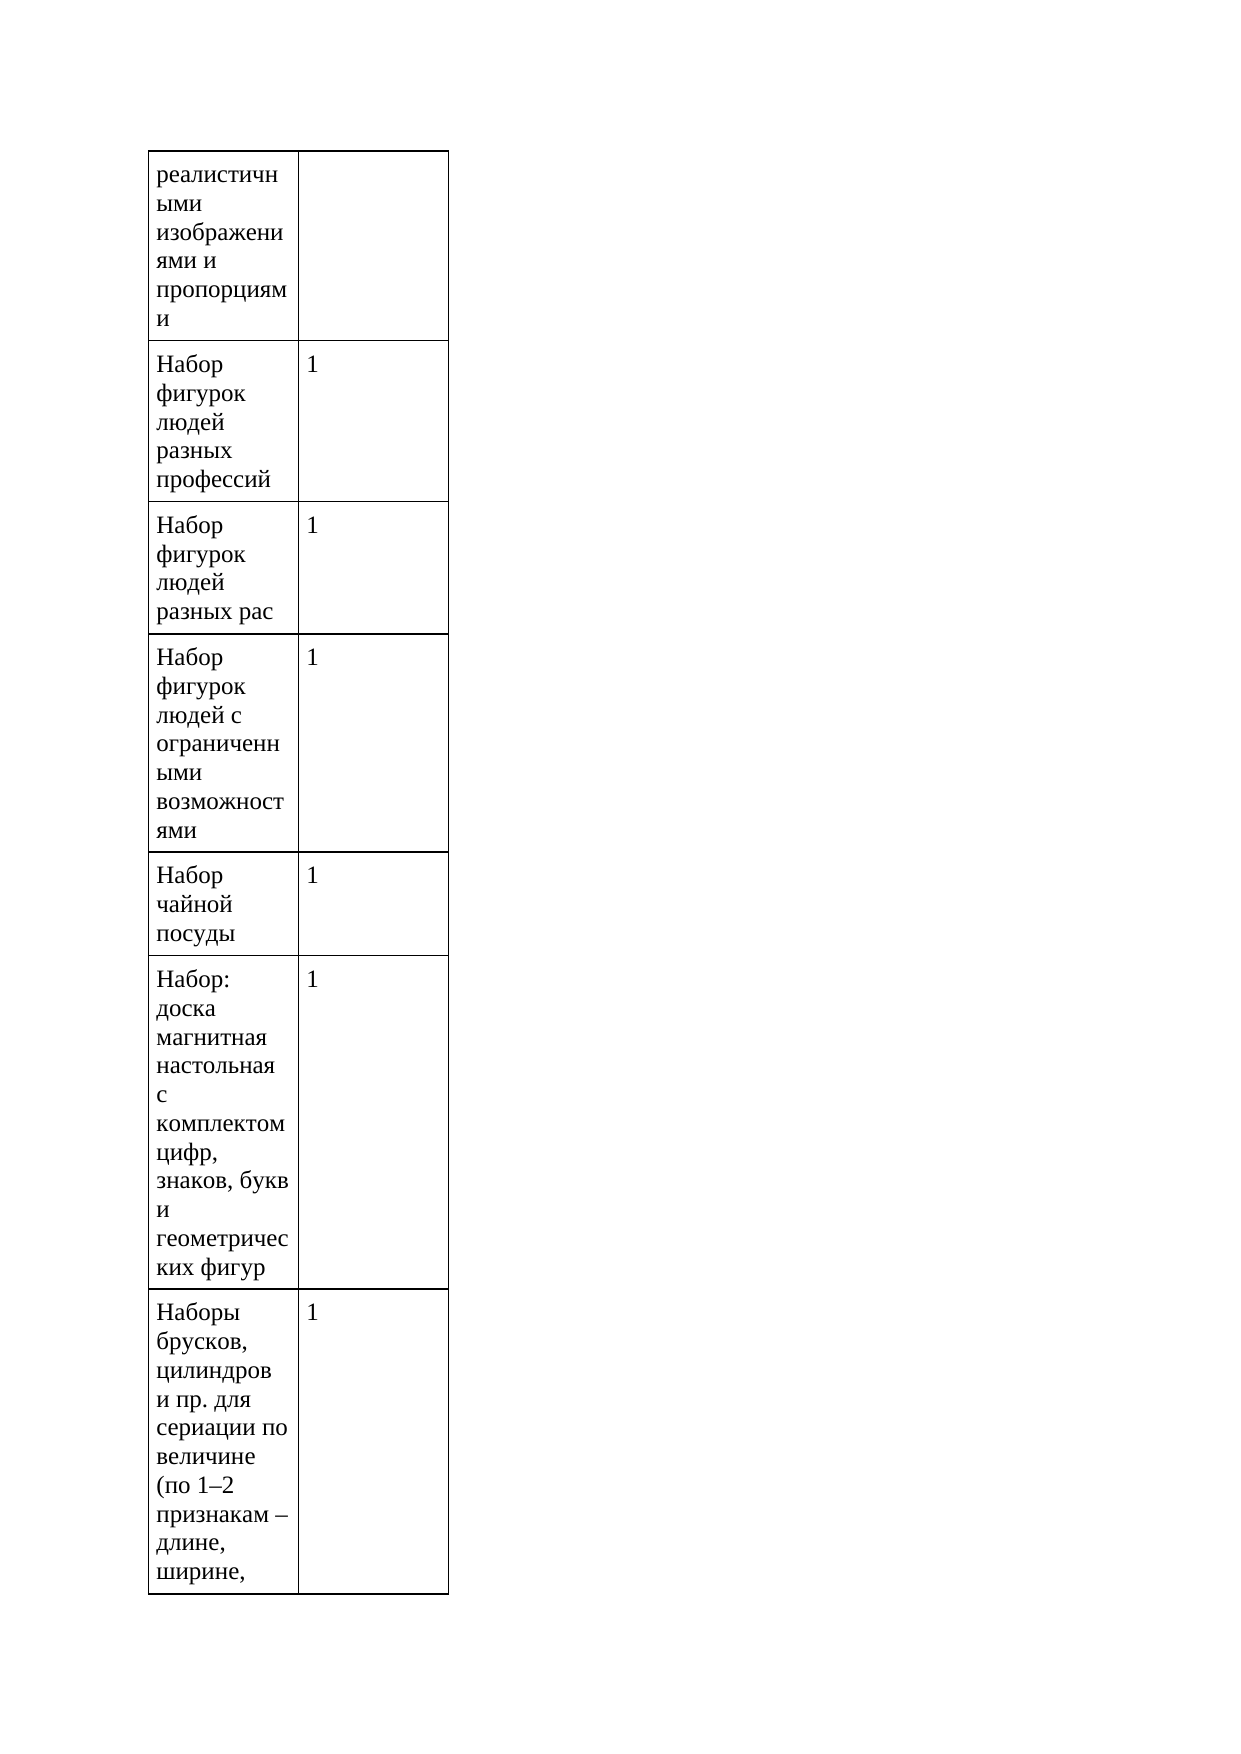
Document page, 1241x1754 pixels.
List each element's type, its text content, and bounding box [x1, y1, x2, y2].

table_cell Набор чайной посуды [149, 853, 298, 955]
table_cell 1 [299, 853, 448, 955]
table_cell Набор фигурок людей с ограниченными возможностями [149, 635, 298, 851]
table_cell 1 [299, 635, 448, 851]
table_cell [149, 152, 298, 340]
table_cell 1 [299, 1290, 448, 1593]
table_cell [149, 1290, 298, 1593]
table_cell 1 [299, 956, 448, 1288]
table_cell Набор фигурок людей разных профессий [149, 341, 298, 501]
table_cell Набор фигурок людей разных рас [149, 502, 298, 633]
table_cell 1 [299, 152, 448, 340]
table_cell 1 [299, 341, 448, 501]
table_cell 1 [299, 502, 448, 633]
table_cell Набор: доска магнитная настольная с комплектом цифр, знаков, букв и геометрических фигур [149, 956, 298, 1288]
